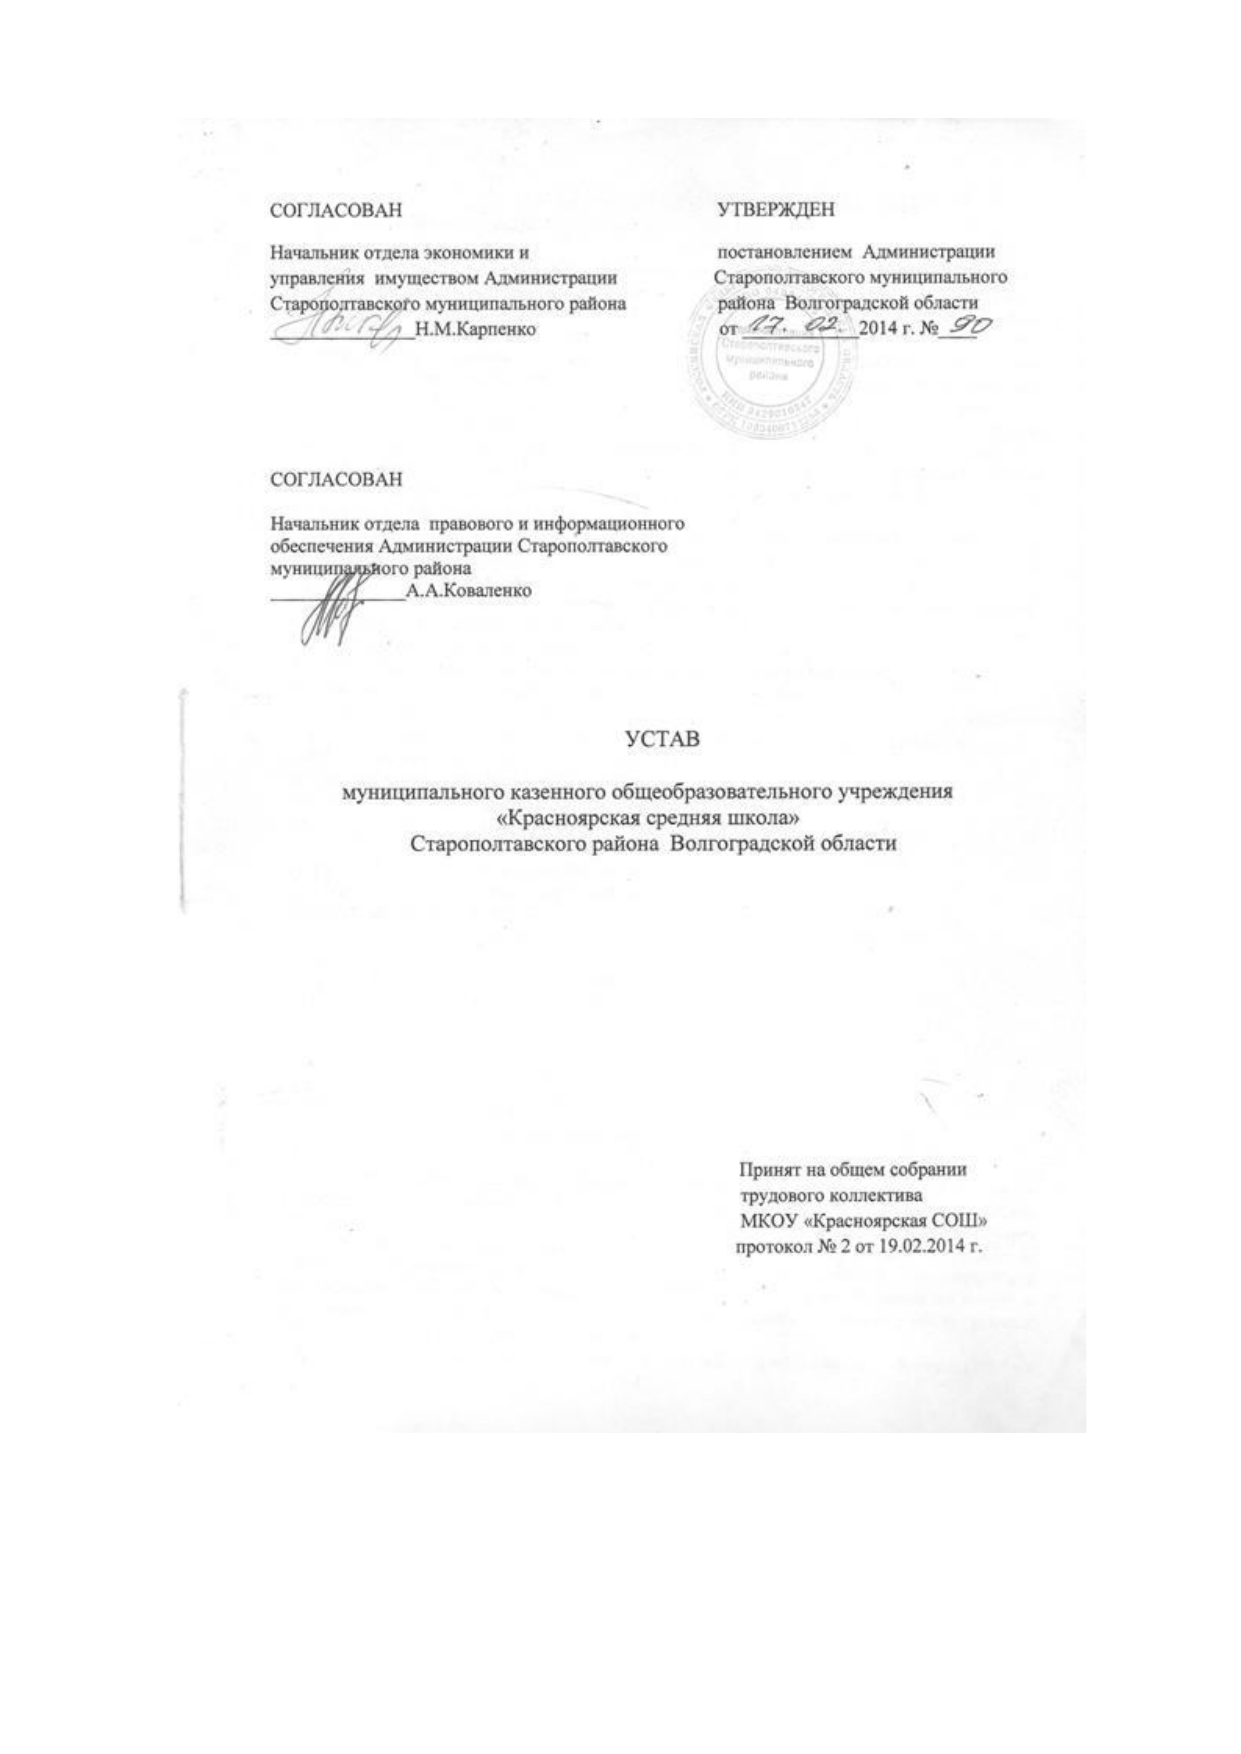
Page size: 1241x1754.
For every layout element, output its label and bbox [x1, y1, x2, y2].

picture [177, 118, 1087, 1433]
